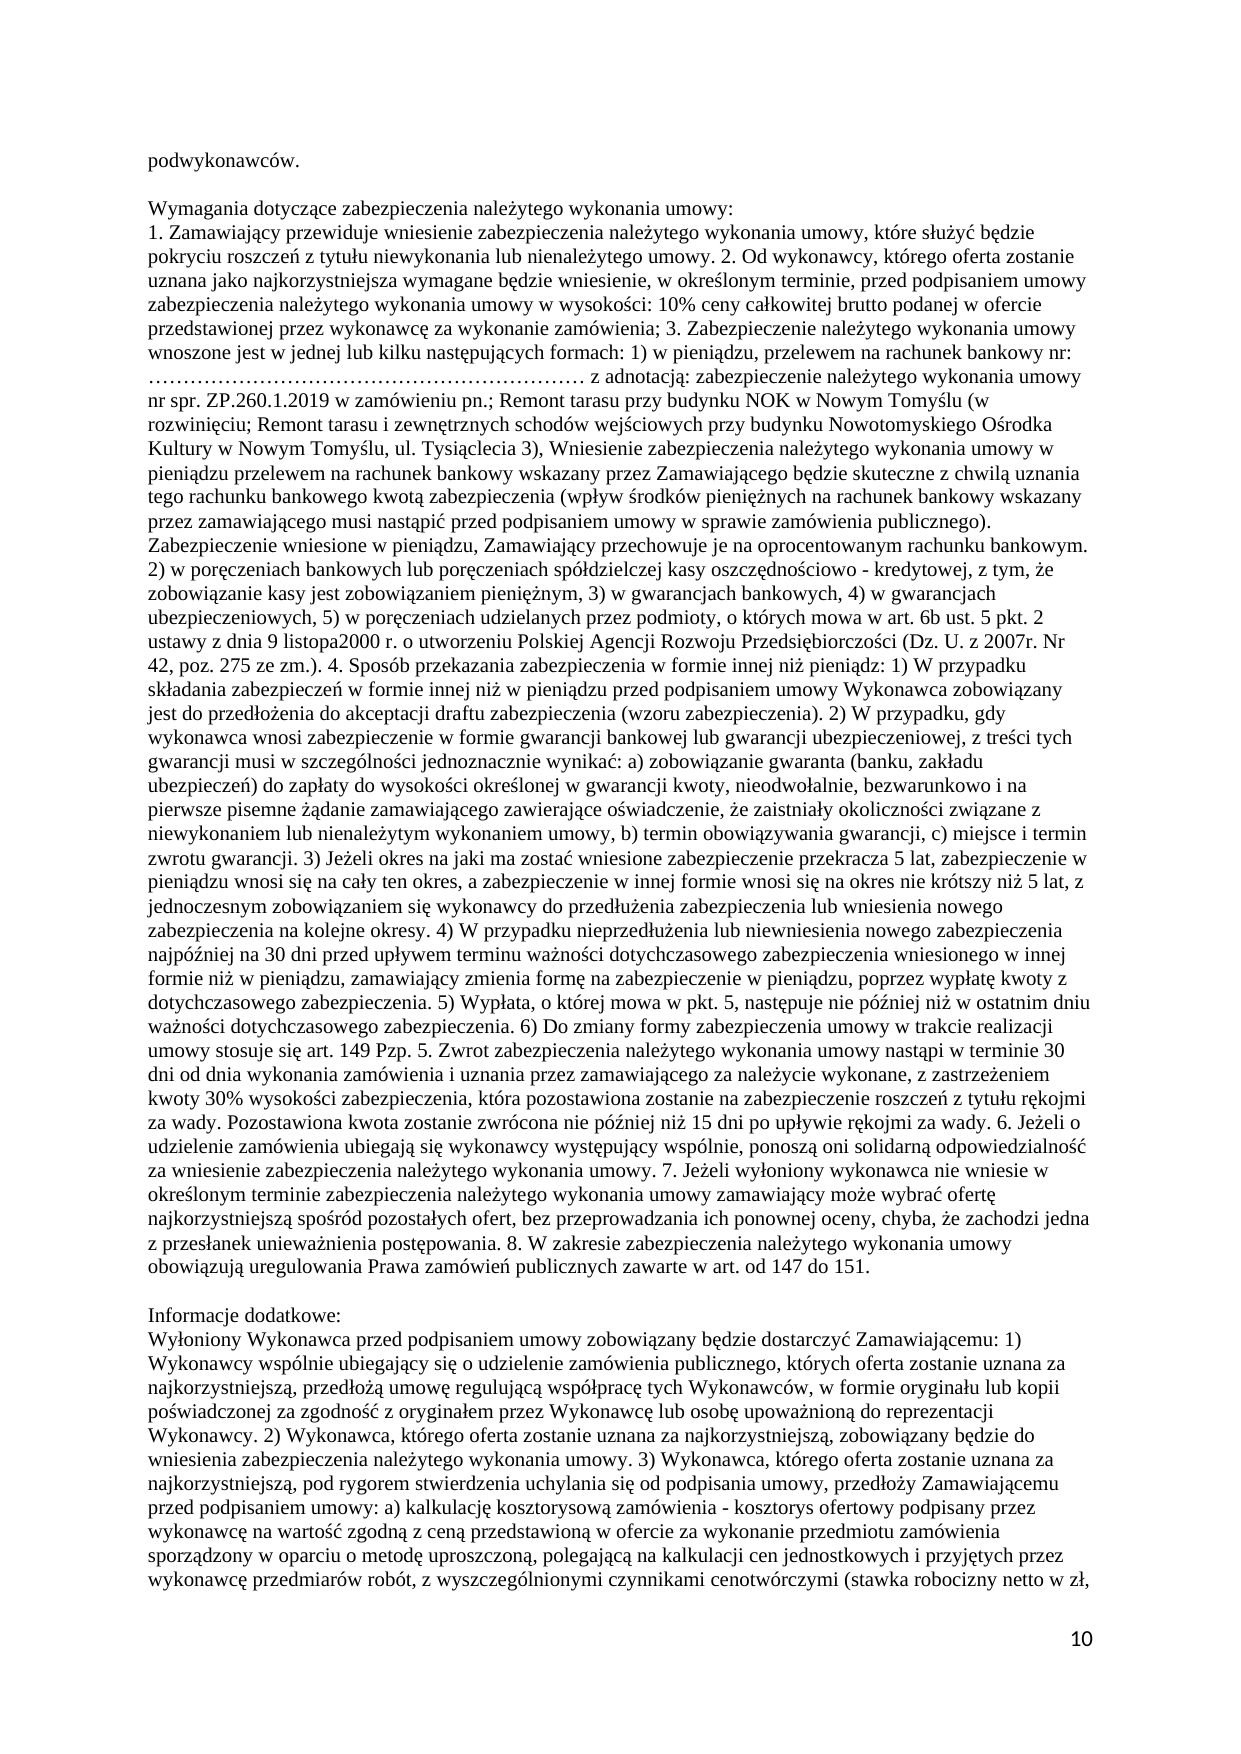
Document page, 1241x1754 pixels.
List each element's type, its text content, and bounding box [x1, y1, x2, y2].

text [148, 1327, 1093, 1591]
text Informacje dodatkowe: [148, 1278, 1093, 1327]
text 1. Zamawiający przewiduje wniesienie zabezpieczenia należytego wykonania umowy, które służyć będzie pokryciu roszczeń z tytułu niewykonania lub nienależytego umowy. 2. Od wykonawcy, którego oferta zostanie uznana jako najkorzystniejsza wymagane będzie wniesienie, w określonym terminie, przed podpisaniem umowy zabezpieczenia należytego wykonania umowy w wysokości: 10% ceny całkowitej brutto podanej w ofercie przedstawionej przez wykonawcę za wykonanie zamówienia; 3. Zabezpieczenie należytego wykonania umowy wnoszone jest w jednej lub kilku następujących formach: 1) w pieniądzu, przelewem na rachunek bankowy nr: ……………………………………………………… z adnotacją: zabezpieczenie należytego wykonania umowy nr spr. ZP.260.1.2019 w zamówieniu pn.; Remont tarasu przy budynku NOK w Nowym Tomyślu (w rozwinięciu; Remont tarasu i zewnętrznych schodów wejściowych przy budynku Nowotomyskiego Ośrodka Kultury w Nowym Tomyślu, ul. Tysiąclecia 3), Wniesienie zabezpieczenia należytego wykonania umowy w pieniądzu przelewem na rachunek bankowy wskazany przez Zamawiającego będzie skuteczne z chwilą uznania tego rachunku bankowego kwotą zabezpieczenia (wpływ środków pieniężnych na rachunek bankowy wskazany przez zamawiającego musi nastąpić przed podpisaniem umowy w sprawie zamówienia publicznego). Zabezpieczenie wniesione w pieniądzu, Zamawiający przechowuje je na oprocentowanym rachunku bankowym. 2) w poręczeniach bankowych lub poręczeniach spółdzielczej kasy oszczędnościowo - kredytowej, z tym, że zobowiązanie kasy jest zobowiązaniem pieniężnym, 3) w gwarancjach bankowych, 4) w gwarancjach ubezpieczeniowych, 5) w poręczeniach udzielanych przez podmioty, o których mowa w art. 6b ust. 5 pkt. 2 ustawy z dnia 9 listopa2000 r. o utworzeniu Polskiej Agencji Rozwoju Przedsiębiorczości (Dz. U. z 2007r. Nr 42, poz. 275 ze zm.). 4. Sposób przekazania zabezpieczenia w formie innej niż pieniądz: 1) W przypadku składania zabezpieczeń w formie innej niż w pieniądzu przed podpisaniem umowy Wykonawca zobowiązany jest do przedłożenia do akceptacji draftu zabezpieczenia (wzoru zabezpieczenia). 2) W przypadku, gdy wykonawca wnosi zabezpieczenie w formie gwarancji bankowej lub gwarancji ubezpieczeniowej, z treści tych gwarancji musi w szczególności jednoznacznie wynikać: a) zobowiązanie gwaranta (banku, zakładu ubezpieczeń) do zapłaty do wysokości określonej w gwarancji kwoty, nieodwołalnie, bezwarunkowo i na pierwsze pisemne żądanie zamawiającego zawierające oświadczenie, że zaistniały okoliczności związane z niewykonaniem lub nienależytym wykonaniem umowy, b) termin obowiązywania gwarancji, c) miejsce i termin zwrotu gwarancji. 3) Jeżeli okres na jaki ma zostać wniesione zabezpieczenie przekracza 5 lat, zabezpieczenie w pieniądzu wnosi się na cały ten okres, a zabezpieczenie w innej formie wnosi się na okres nie krótszy niż 5 lat, z jednoczesnym zobowiązaniem się wykonawcy do przedłużenia zabezpieczenia lub wniesienia nowego zabezpieczenia na kolejne okresy. 4) W przypadku nieprzedłużenia lub niewniesienia nowego zabezpieczenia najpóźniej na 30 dni przed upływem terminu ważności dotychczasowego zabezpieczenia wniesionego w innej formie niż w pieniądzu, zamawiający zmienia formę na zabezpieczenie w pieniądzu, poprzez wypłatę kwoty z dotychczasowego zabezpieczenia. 5) Wypłata, o której mowa w pkt. 5, następuje nie później niż w ostatnim dniu ważności dotychczasowego zabezpieczenia. 6) Do zmiany formy zabezpieczenia umowy w trakcie realizacji umowy stosuje się art. 149 Pzp. 5. Zwrot zabezpieczenia należytego wykonania umowy nastąpi w terminie 30 dni od dnia wykonania zamówienia i uznania przez zamawiającego za należycie wykonane, z zastrzeżeniem kwoty 30% wysokości zabezpieczenia, która pozostawiona zostanie na zabezpieczenie roszczeń z tytułu rękojmi za wady. Pozostawiona kwota zostanie zwrócona nie później niż 15 dni po upływie rękojmi za wady. 6. Jeżeli o udzielenie zamówienia ubiegają się wykonawcy występujący wspólnie, ponoszą oni solidarną odpowiedzialność za wniesienie zabezpieczenia należytego wykonania umowy. 7. Jeżeli wyłoniony wykonawca nie wniesie w określonym terminie zabezpieczenia należytego wykonania umowy zamawiający może wybrać ofertę najkorzystniejszą spośród pozostałych ofert, bez przeprowadzania ich ponownej oceny, chyba, że zachodzi jedna z przesłanek unieważnienia postępowania. 8. W zakresie zabezpieczenia należytego wykonania umowy obowiązują uregulowania Prawa zamówień publicznych zawarte w art. od 147 do 151. [148, 220, 1093, 1278]
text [148, 148, 1093, 220]
